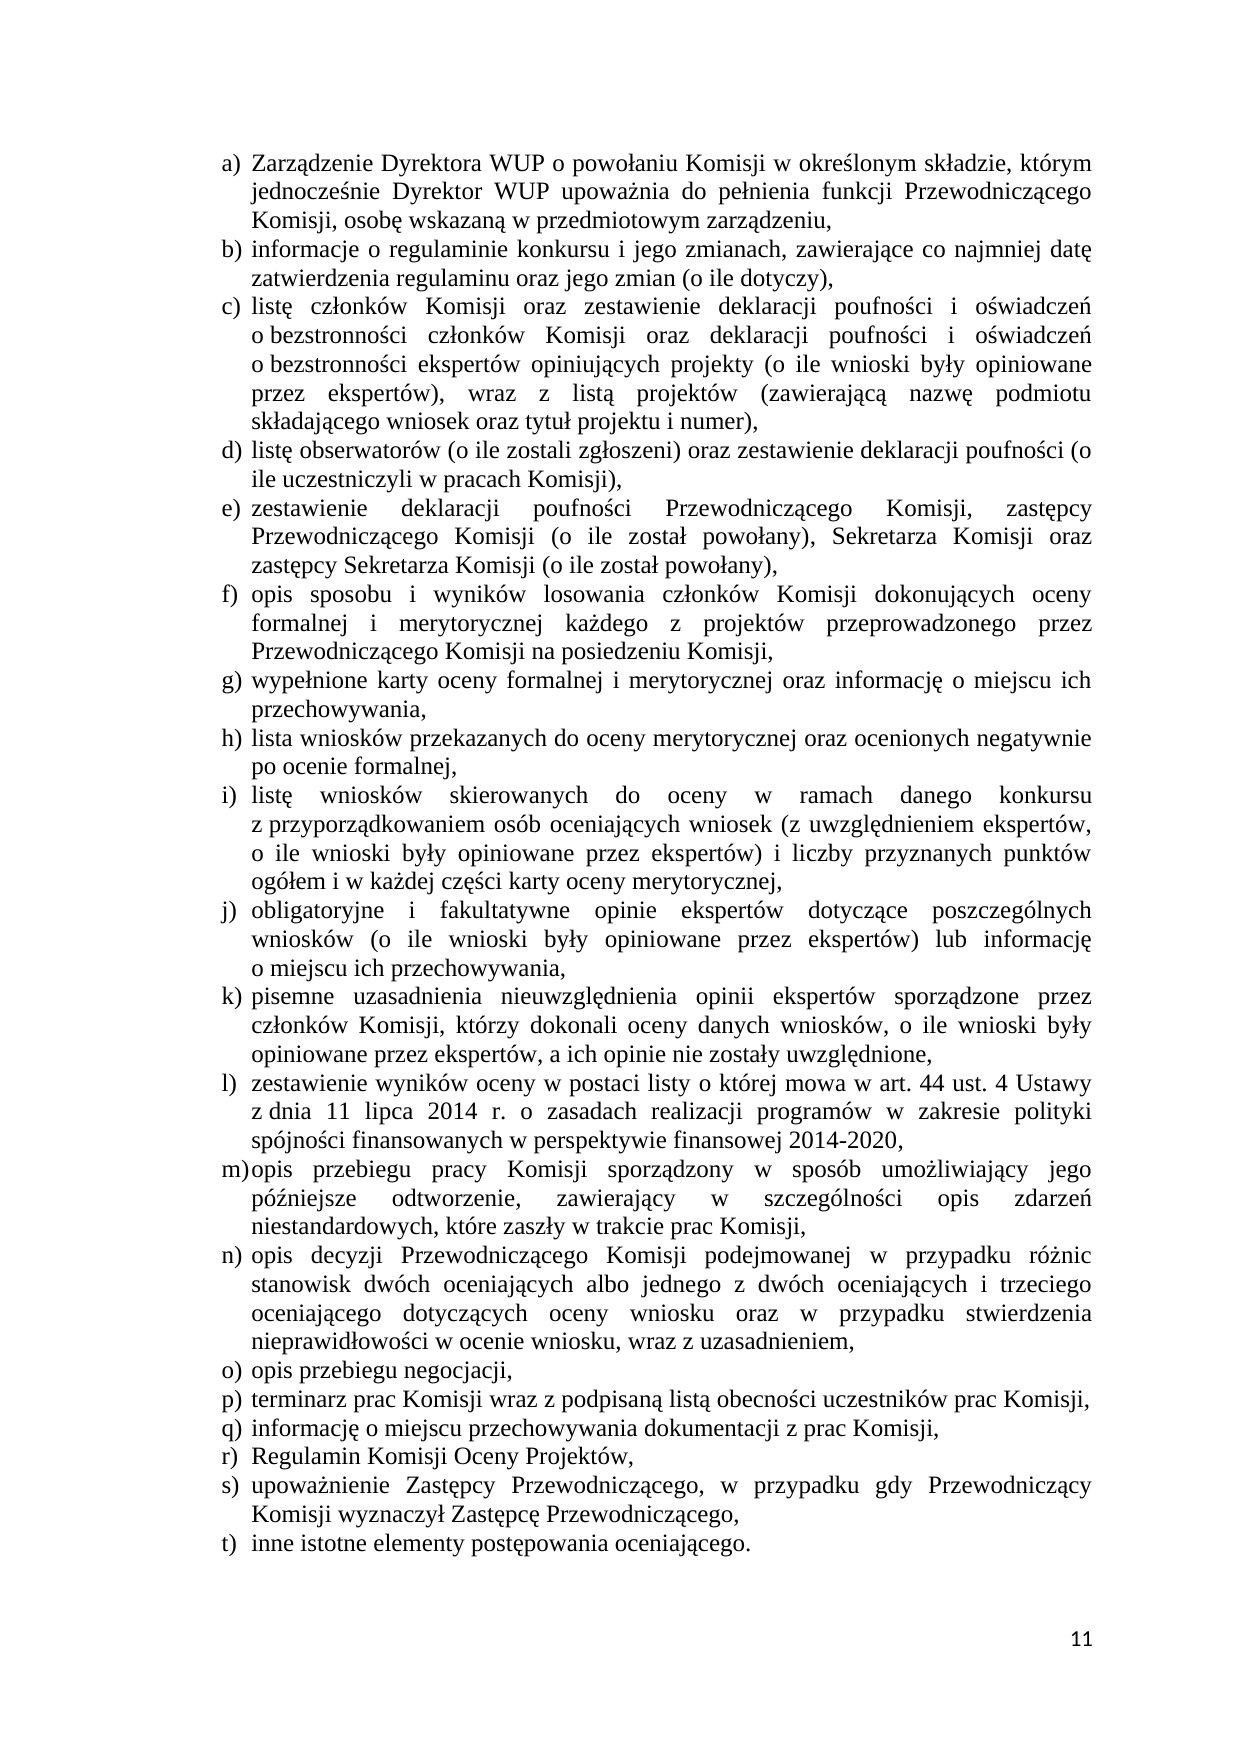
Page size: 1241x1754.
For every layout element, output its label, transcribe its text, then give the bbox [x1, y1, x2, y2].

list listę członków Komisji oraz zestawienie deklaracji poufności i oświadczeń o bezstronności członków Komisji oraz deklaracji poufności i oświadczeń o bezstronności ekspertów opiniujących projekty (o ile wnioski były opiniowane przez ekspertów), wraz z listą projektów (zawierającą nazwę podmiotu składającego wniosek oraz tytuł projektu i numer), [221, 291, 1093, 435]
list listę obserwatorów (o ile zostali zgłoszeni) oraz zestawienie deklaracji poufności (o ile uczestniczyli w pracach Komisji), [221, 435, 1093, 493]
list opis decyzji Przewodniczącego Komisji podejmowanej w przypadku różnic stanowisk dwóch oceniających albo jednego z dwóch oceniających i trzeciego oceniającego dotyczących oceny wniosku oraz w przypadku stwierdzenia nieprawidłowości w ocenie wniosku, wraz z uzasadnieniem, [221, 1240, 1093, 1355]
list opis przebiegu negocjacji, [221, 1355, 1093, 1384]
list wypełnione karty oceny formalnej i merytorycznej oraz informację o miejscu ich przechowywania, [221, 665, 1093, 723]
list pisemne uzasadnienia nieuwzględnienia opinii ekspertów sporządzone przez członków Komisji, którzy dokonali oceny danych wniosków, o ile wnioski były opiniowane przez ekspertów, a ich opinie nie zostały uwzględnione, [221, 981, 1093, 1068]
list opis przebiegu pracy Komisji sporządzony w sposób umożliwiający jego późniejsze odtworzenie, zawierający w szczególności opis zdarzeń niestandardowych, które zaszły w trakcie prac Komisji, [221, 1154, 1093, 1240]
list Regulamin Komisji Oceny Projektów, [221, 1441, 1093, 1470]
list upoważnienie Zastępcy Przewodniczącego, w przypadku gdy Przewodniczący Komisji wyznaczył Zastępcę Przewodniczącego, [221, 1470, 1093, 1528]
list Zarządzenie Dyrektora WUP o powołaniu Komisji w określonym składzie, którym jednocześnie Dyrektor WUP upoważnia do pełnienia funkcji Przewodniczącego Komisji, osobę wskazaną w przedmiotowym zarządzeniu, [221, 148, 1093, 234]
list opis sposobu i wyników losowania członków Komisji dokonujących oceny formalnej i merytorycznej każdego z projektów przeprowadzonego przez Przewodniczącego Komisji na posiedzeniu Komisji, [221, 579, 1093, 665]
list informacje o regulaminie konkursu i jego zmianach, zawierające co najmniej datę zatwierdzenia regulaminu oraz jego zmian (o ile dotyczy), [221, 234, 1093, 291]
list zestawienie deklaracji poufności Przewodniczącego Komisji, zastępcy Przewodniczącego Komisji (o ile został powołany), Sekretarza Komisji oraz zastępcy Sekretarza Komisji (o ile został powołany), [221, 493, 1093, 579]
list listę wniosków skierowanych do oceny w ramach danego konkursu z przyporządkowaniem osób oceniających wniosek (z uwzględnieniem ekspertów, o ile wnioski były opiniowane przez ekspertów) i liczby przyznanych punktów ogółem i w każdej części karty oceny merytorycznej, [221, 780, 1093, 895]
list terminarz prac Komisji wraz z podpisaną listą obecności uczestników prac Komisji, [221, 1384, 1093, 1413]
list inne istotne elementy postępowania oceniającego. [221, 1528, 1093, 1556]
list obligatoryjne i fakultatywne opinie ekspertów dotyczące poszczególnych wniosków (o ile wnioski były opiniowane przez ekspertów) lub informację o miejscu ich przechowywania, [221, 895, 1093, 981]
list lista wniosków przekazanych do oceny merytorycznej oraz ocenionych negatywnie po ocenie formalnej, [221, 723, 1093, 780]
list zestawienie wyników oceny w postaci listy o której mowa w art. 44 ust. 4 Ustawy z dnia 11 lipca 2014 r. o zasadach realizacji programów w zakresie polityki spójności finansowanych w perspektywie finansowej 2014-2020, [221, 1068, 1093, 1154]
list informację o miejscu przechowywania dokumentacji z prac Komisji, [221, 1413, 1093, 1441]
